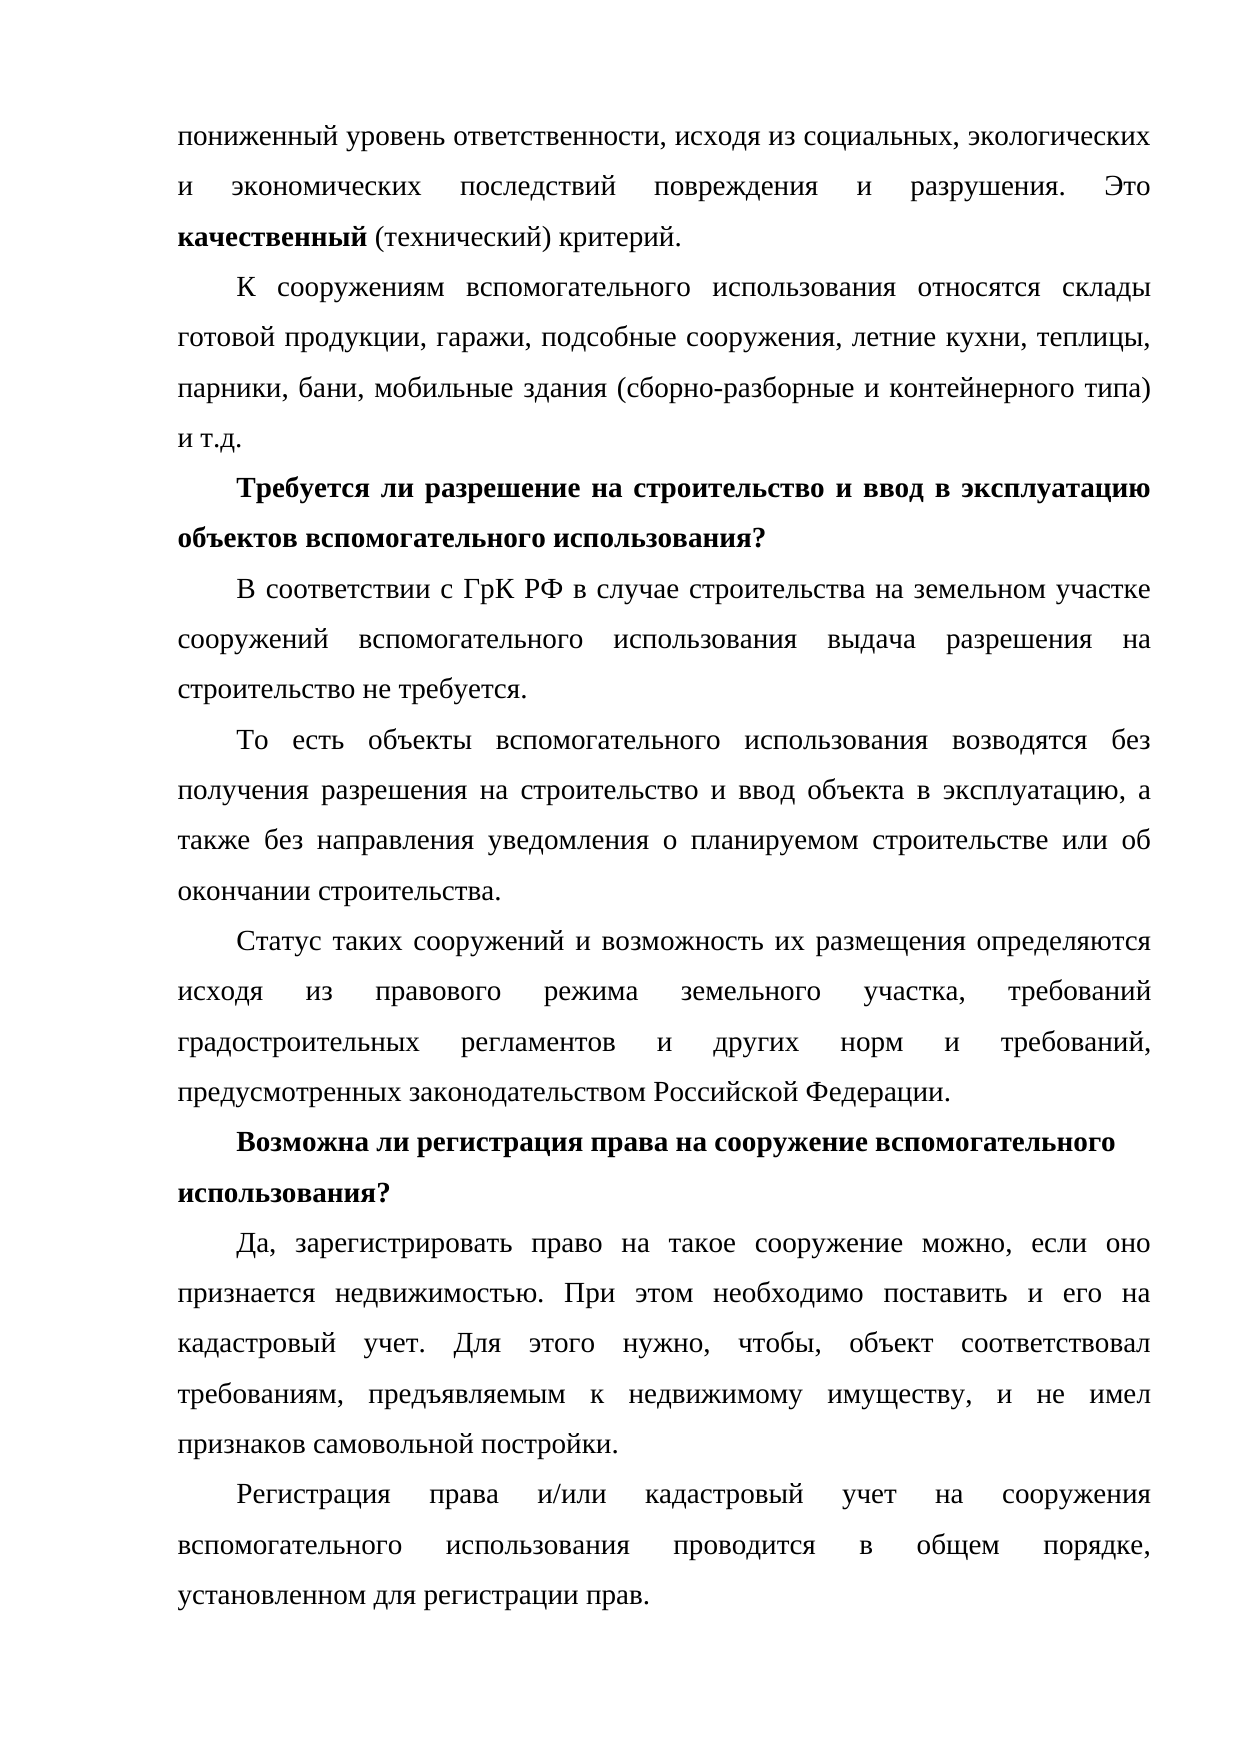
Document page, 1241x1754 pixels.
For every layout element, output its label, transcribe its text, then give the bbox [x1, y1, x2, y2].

text Да, зарегистрировать право на такое сооружение можно, если оно признается недвижимостью. При этом необходимо поставить и его на кадастровый учет. Для этого нужно, чтобы, объект соответствовал требованиям, предъявляемым к недвижимому имуществу, и не имел признаков самовольной постройки. [177, 1225, 1152, 1460]
text Требуется ли разрешение на строительство и ввод в эксплуатацию объектов вспомогательного использования? [177, 470, 1152, 554]
text То есть объекты вспомогательного использования возводятся без получения разрешения на строительство и ввод объекта в эксплуатацию, а также без направления уведомления о планируемом строительстве или об окончании строительства. [177, 722, 1152, 906]
text Возможна ли регистрация права на сооружение вспомогательного использования? [177, 1124, 1152, 1208]
text Статус таких сооружений и возможность их размещения определяются исходя из правового режима земельного участка, требований градостроительных регламентов и других норм и требований, предусмотренных законодательством Российской Федерации. [177, 923, 1152, 1108]
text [177, 118, 1152, 252]
text К сооружениям вспомогательного использования относятся склады готовой продукции, гаражи, подсобные сооружения, летние кухни, теплицы, парники, бани, мобильные здания (сборно-разборные и контейнерного типа) и т.д. [177, 269, 1152, 453]
text В соответствии с ГрК РФ в случае строительства на земельном участке сооружений вспомогательного использования выдача разрешения на строительство не требуется. [177, 571, 1152, 705]
text Регистрация права и/или кадастровый учет на сооружения вспомогательного использования проводится в общем порядке, установленном для регистрации прав. [177, 1477, 1152, 1611]
